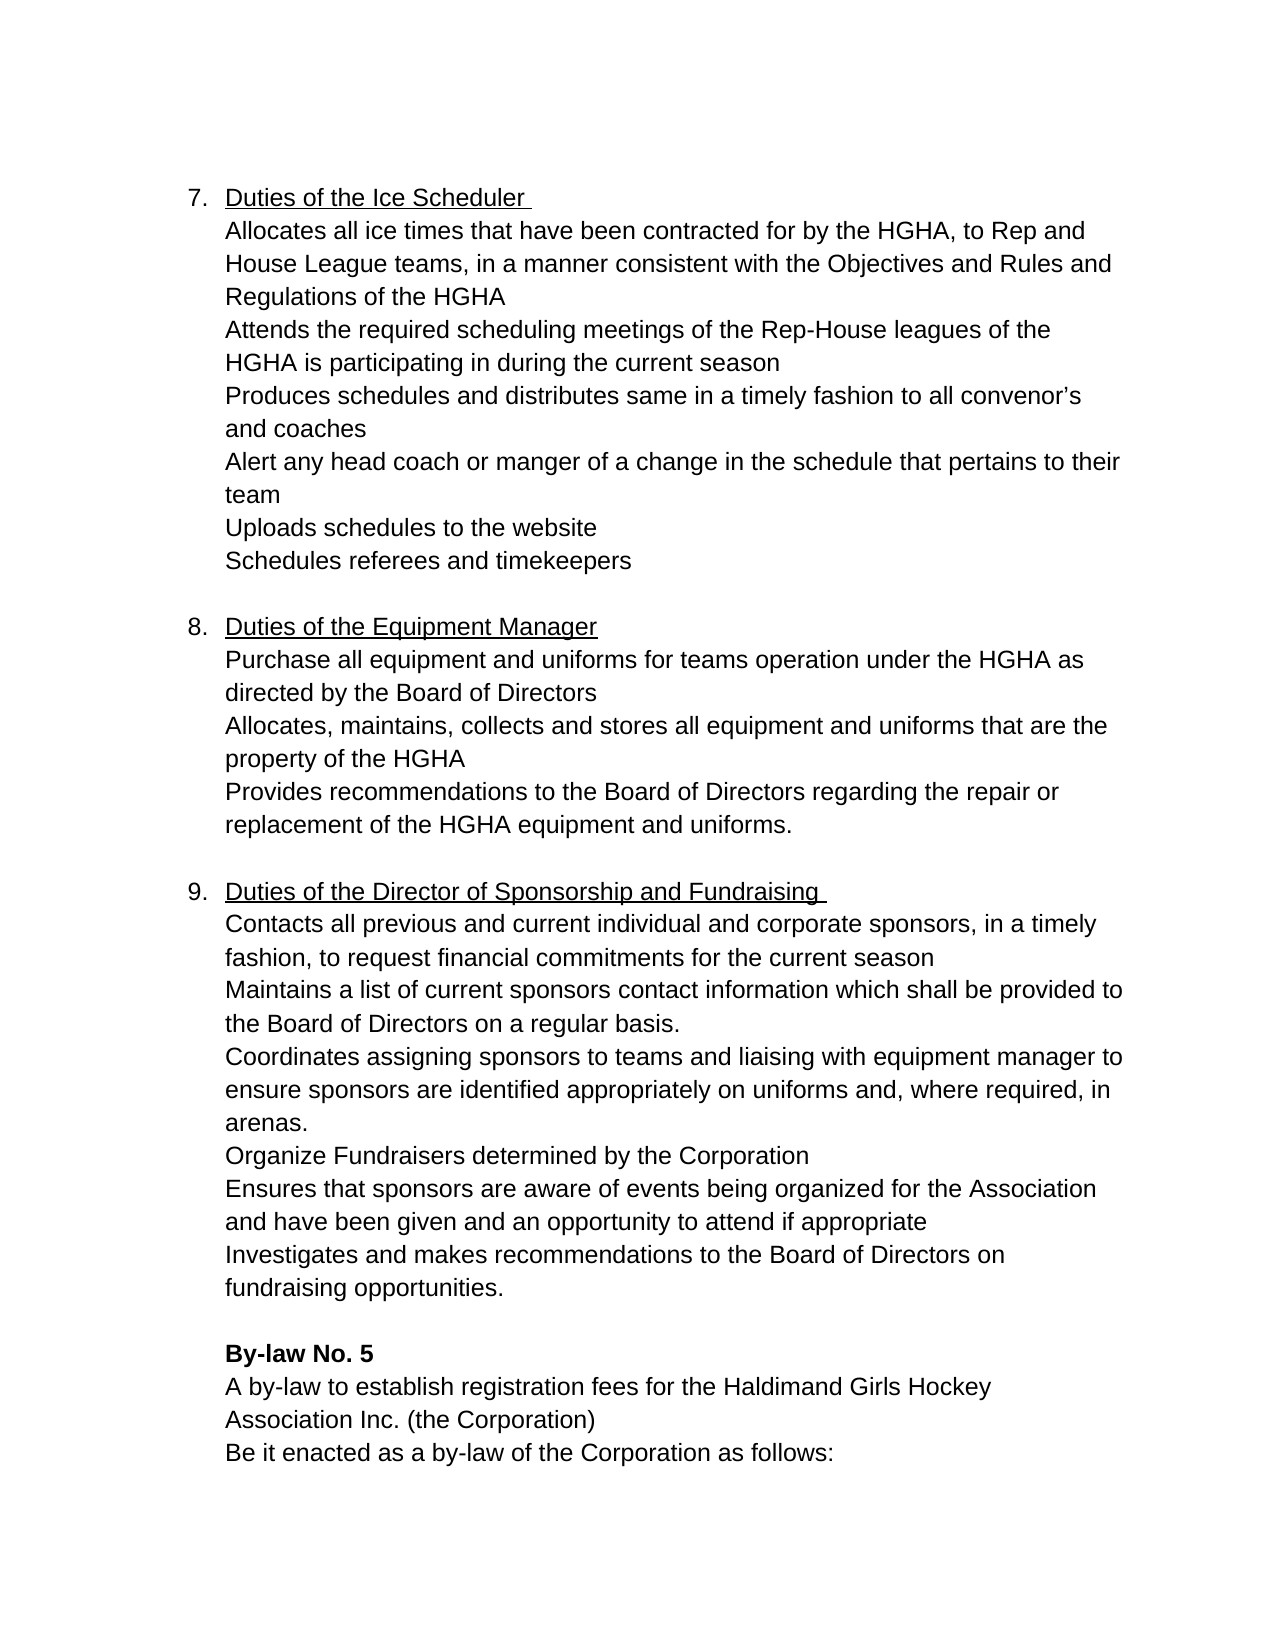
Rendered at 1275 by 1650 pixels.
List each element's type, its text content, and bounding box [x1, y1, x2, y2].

list Produces schedules and distributes same in a timely fashion to all convenor’s and coaches [225, 381, 1125, 443]
list By-law No. 5 [225, 1339, 1125, 1367]
list Coordinates assigning sponsors to teams and liaising with equipment manager to ensure sponsors are identified appropriately on uniforms and, where required, in arenas. [225, 1042, 1125, 1136]
list Schedules referees and timekeepers [225, 546, 1125, 575]
list Purchase all equipment and uniforms for teams operation under the HGHA as directed by the Board of Directors [225, 645, 1125, 707]
list Attends the required scheduling meetings of the Rep-House leagues of the HGHA is participating in during the current season [225, 315, 1125, 377]
list Duties of the Equipment Manager [187, 612, 1125, 641]
list Be it enacted as a by-law of the Corporation as follows: [225, 1438, 1125, 1467]
list A by-law to establish registration fees for the Haldimand Girls Hockey Association Inc. (the Corporation) [225, 1372, 1125, 1433]
list Allocates all ice times that have been contracted for by the HGHA, to Rep and House League teams, in a manner consistent with the Objectives and Rules and Regulations of the HGHA [225, 216, 1125, 311]
list Alert any head coach or manger of a change in the schedule that pertains to their team [225, 447, 1125, 509]
list Contacts all previous and current individual and corporate sponsors, in a timely fashion, to request financial commitments for the current season [225, 909, 1125, 971]
list Maintains a list of current sponsors contact information which shall be provided to the Board of Directors on a regular basis. [225, 976, 1125, 1037]
list Organize Fundraisers determined by the Corporation [225, 1141, 1125, 1169]
list Allocates, maintains, collects and stores all equipment and uniforms that are the property of the HGHA [225, 711, 1125, 773]
list Duties of the Director of Sponsorship and Fundraising [187, 876, 1125, 905]
list Duties of the Ice Scheduler [187, 183, 1125, 212]
list Uploads schedules to the website [225, 513, 1125, 542]
list Ensures that sponsors are aware of events being organized for the Association and have been given and an opportunity to attend if appropriate [225, 1174, 1125, 1235]
list Investigates and makes recommendations to the Board of Directors on fundraising opportunities. [225, 1240, 1125, 1301]
list Provides recommendations to the Board of Directors regarding the repair or replacement of the HGHA equipment and uniforms. [225, 777, 1125, 839]
